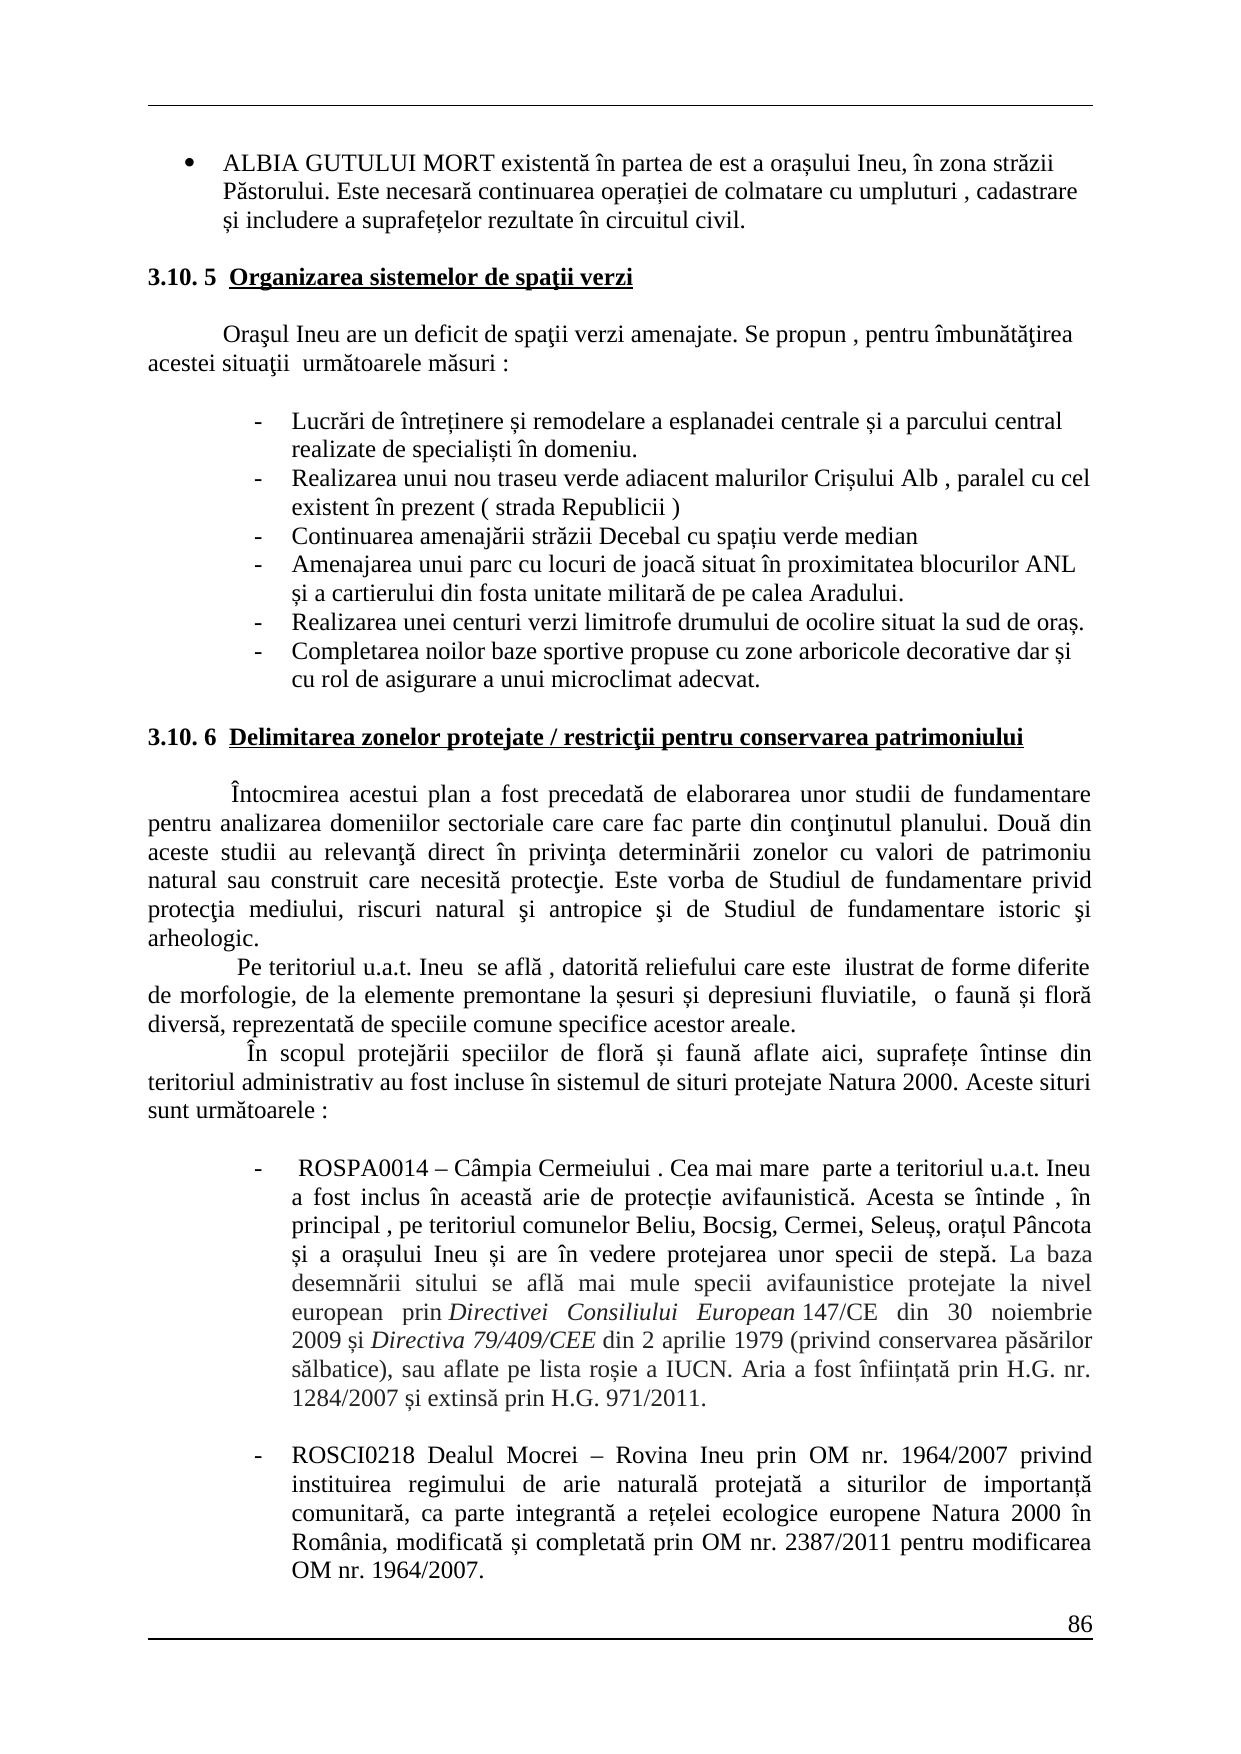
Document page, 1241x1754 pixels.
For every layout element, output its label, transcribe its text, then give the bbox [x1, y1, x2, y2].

list ROSPA0014 – Câmpia Cermeiului . Cea mai mare parte a teritoriul u.a.t. Ineu a fost inclus în această arie de protecție avifaunistică. Acesta se întinde , în principal , pe teritoriul comunelor Beliu, Bocsig, Cermei, Seleuș, orațul Pâncota și a orașului Ineu și are în vedere protejarea unor specii de stepă. La baza desemnării sitului se află mai mule specii avifaunistice protejate la nivel european prin Directivei Consiliului European 147/CE din 30 noiembrie 2009 și Directiva 79/409/CEE din 2 aprilie 1979 (privind conservarea păsărilor sălbatice), sau aflate pe lista roșie a IUCN. Aria a fost înființată prin H.G. nr. 1284/2007 și extinsă prin H.G. 971/2011. [254, 1153, 1093, 1412]
text Întocmirea acestui plan a fost precedată de elaborarea unor studii de fundamentare pentru analizarea domeniilor sectoriale care care fac parte din conţinutul planului. Două din aceste studii au relevanţă direct în privinţa determinării zonelor cu valori de patrimoniu natural sau construit care necesită protecţie. Este vorba de Studiul de fundamentare privid protecţia mediului, riscuri natural şi antropice şi de Studiul de fundamentare istoric şi arheologic. [148, 779, 1093, 952]
list Pe teritoriul u.a.t. Ineu se află , datorită reliefului care este ilustrat de forme diferite de morfologie, de la elemente premontane la șesuri și depresiuni fluviatile, o faună și floră diversă, reprezentată de speciile comune specifice acestor areale. [148, 952, 1093, 1038]
text 3.10. 6 Delimitarea zonelor protejate / restricţii pentru conservarea patrimoniului [148, 722, 1093, 750]
list Completarea noilor baze sportive propuse cu zone arboricole decorative dar și cu rol de asigurare a unui microclimat adecvat. [254, 636, 1093, 693]
list Continuarea amenajării străzii Decebal cu spațiu verde median [254, 521, 1093, 549]
list Amenajarea unui parc cu locuri de joacă situat în proximitatea blocurilor ANL și a cartierului din fosta unitate militară de pe calea Aradului. [254, 549, 1093, 607]
list ALBIA GUTULUI MORT existentă în partea de est a orașului Ineu, în zona străzii Păstorului. Este necesară continuarea operației de colmatare cu umpluturi , cadastrare și includere a suprafețelor rezultate în circuitul civil. [185, 148, 1093, 234]
list Lucrări de întreținere și remodelare a esplanadei centrale și a parcului central realizate de specialiști în domeniu. [254, 406, 1093, 463]
list Realizarea unui nou traseu verde adiacent malurilor Crișului Alb , paralel cu cel existent în prezent ( strada Republicii ) [254, 463, 1093, 521]
list ROSCI0218 Dealul Mocrei – Rovina Ineu prin OM nr. 1964/2007 privind instituirea regimului de arie naturală protejată a siturilor de importanță comunitară, ca parte integrantă a rețelei ecologice europene Natura 2000 în România, modificată și completată prin OM nr. 2387/2011 pentru modificarea OM nr. 1964/2007. [254, 1440, 1093, 1584]
text 3.10. 5 Organizarea sistemelor de spaţii verzi [148, 262, 1093, 291]
text În scopul protejării speciilor de floră și faună aflate aici, suprafețe întinse din teritoriul administrativ au fost incluse în sistemul de situri protejate Natura 2000. Aceste situri sunt următoarele : [148, 1038, 1093, 1124]
list Realizarea unei centuri verzi limitrofe drumului de ocolire situat la sud de oraș. [254, 607, 1093, 636]
text Oraşul Ineu are un deficit de spaţii verzi amenajate. Se propun , pentru îmbunătăţirea acestei situaţii următoarele măsuri : [148, 319, 1093, 377]
